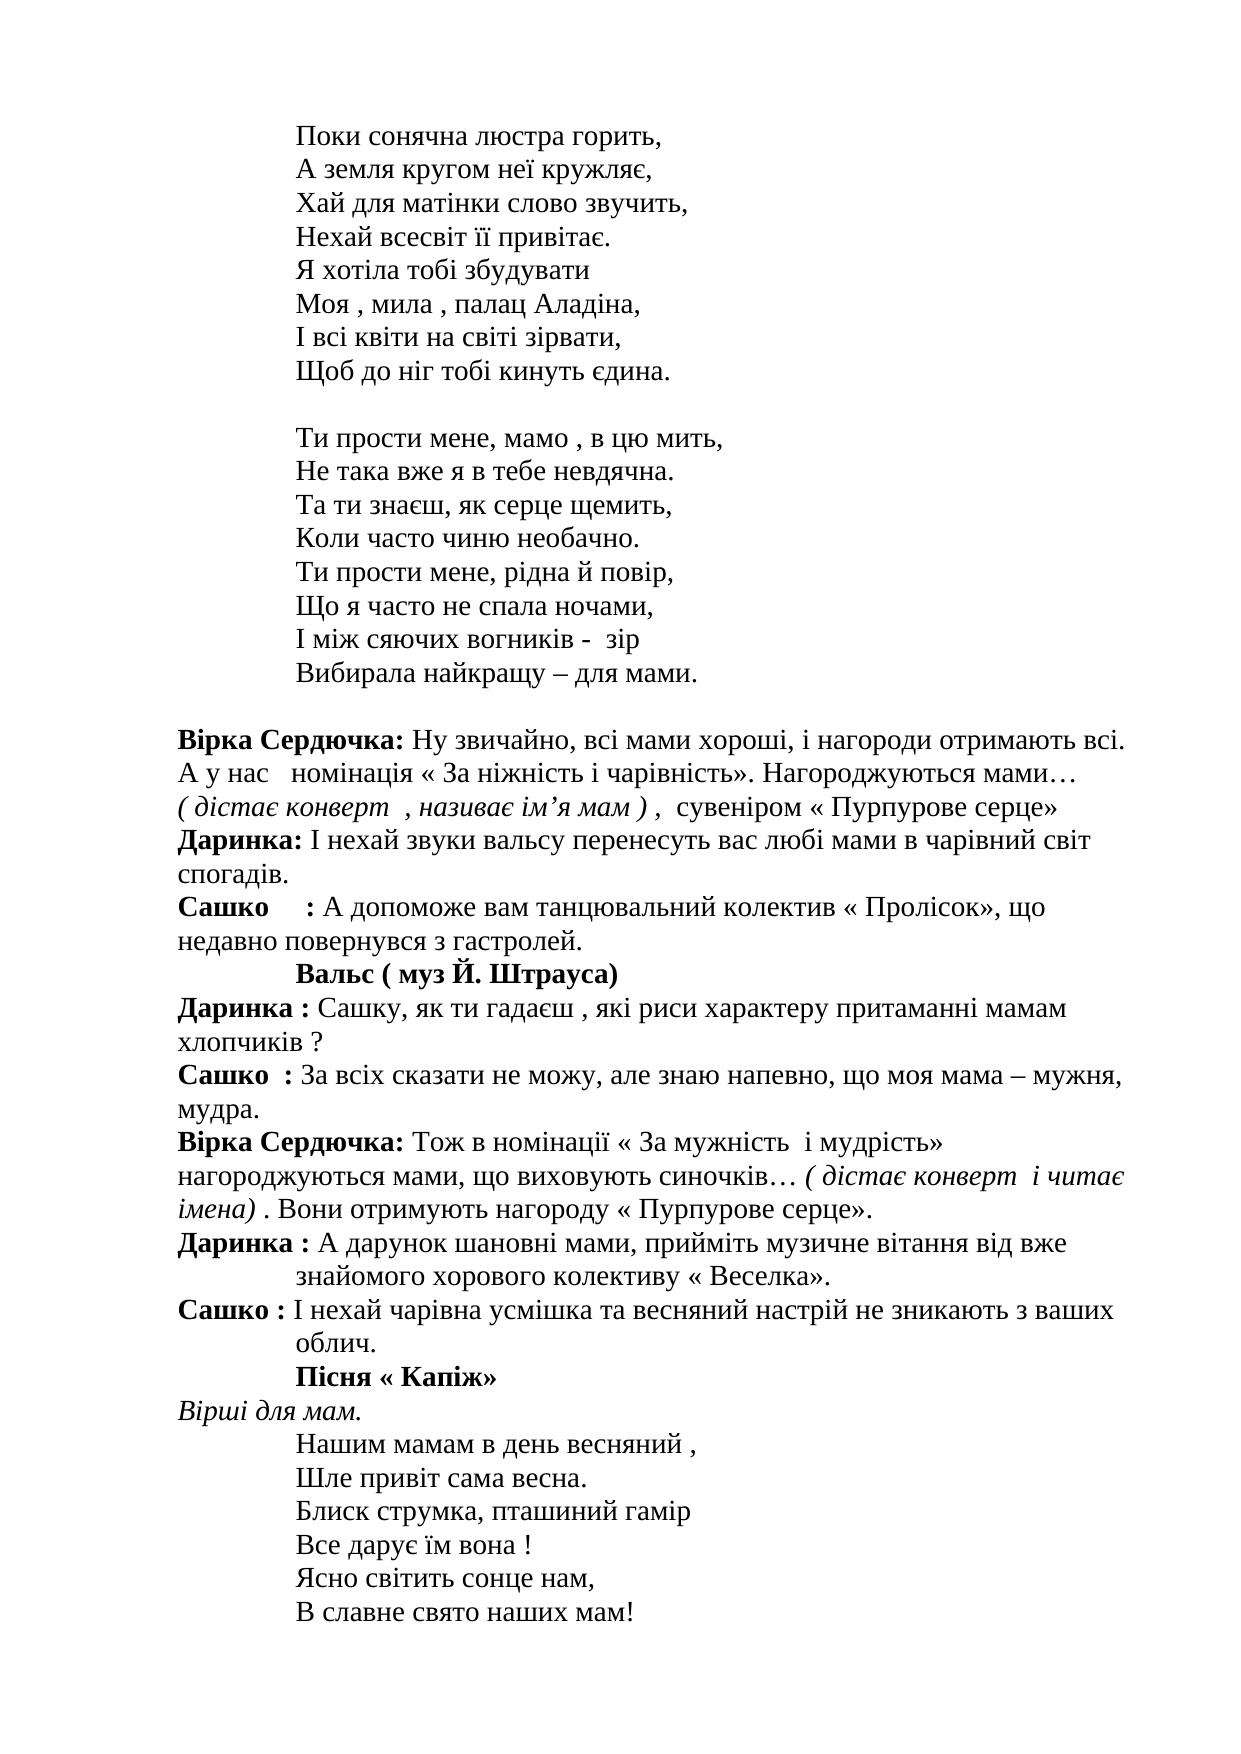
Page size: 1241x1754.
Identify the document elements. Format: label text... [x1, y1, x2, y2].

text нагороджуються мами, що виховують синочків… ( дістає конверт і читає [177, 1158, 1152, 1191]
text спогадів. [177, 856, 1152, 889]
text мудра. [177, 1091, 1152, 1124]
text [177, 118, 1152, 688]
text Сашко : А допоможе вам танцювальний колектив « Пролісок», що [177, 889, 1152, 923]
text Даринка : А дарунок шановні мами, прийміть музичне вітання від вже знайомого хорового колективу « Веселка». [177, 1225, 1152, 1292]
text імена) . Вони отримують нагороду « Пурпурове серце». [177, 1191, 1152, 1225]
text Даринка : Сашку, як ти гадаєш , які риси характеру притаманні мамам [177, 990, 1152, 1024]
text Сашко : За всіх сказати не можу, але знаю напевно, що моя мама – мужня, [177, 1057, 1152, 1091]
text недавно повернувся з гастролей. Вальс ( муз Й. Штрауса) [177, 923, 1152, 990]
text Сашко : І нехай чарівна усмішка та весняний настрій не зникають з ваших облич. Пісня « Капіж» [177, 1292, 1152, 1393]
text Вірка Сердючка: Тож в номінації « За мужність і мудрість» [177, 1124, 1152, 1158]
text хлопчиків ? [177, 1024, 1152, 1057]
text Даринка: І нехай звуки вальсу перенесуть вас любі мами в чарівний світ [177, 822, 1152, 856]
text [177, 1393, 1152, 1627]
text Вірка Сердючка: Ну звичайно, всі мами хороші, і нагороди отримають всі. А у нас номінація « За ніжність і чарівність». Нагороджуються мами… ( дістає конверт , називає ім’я мам ) , сувеніром « Пурпурове серце» [177, 722, 1152, 822]
